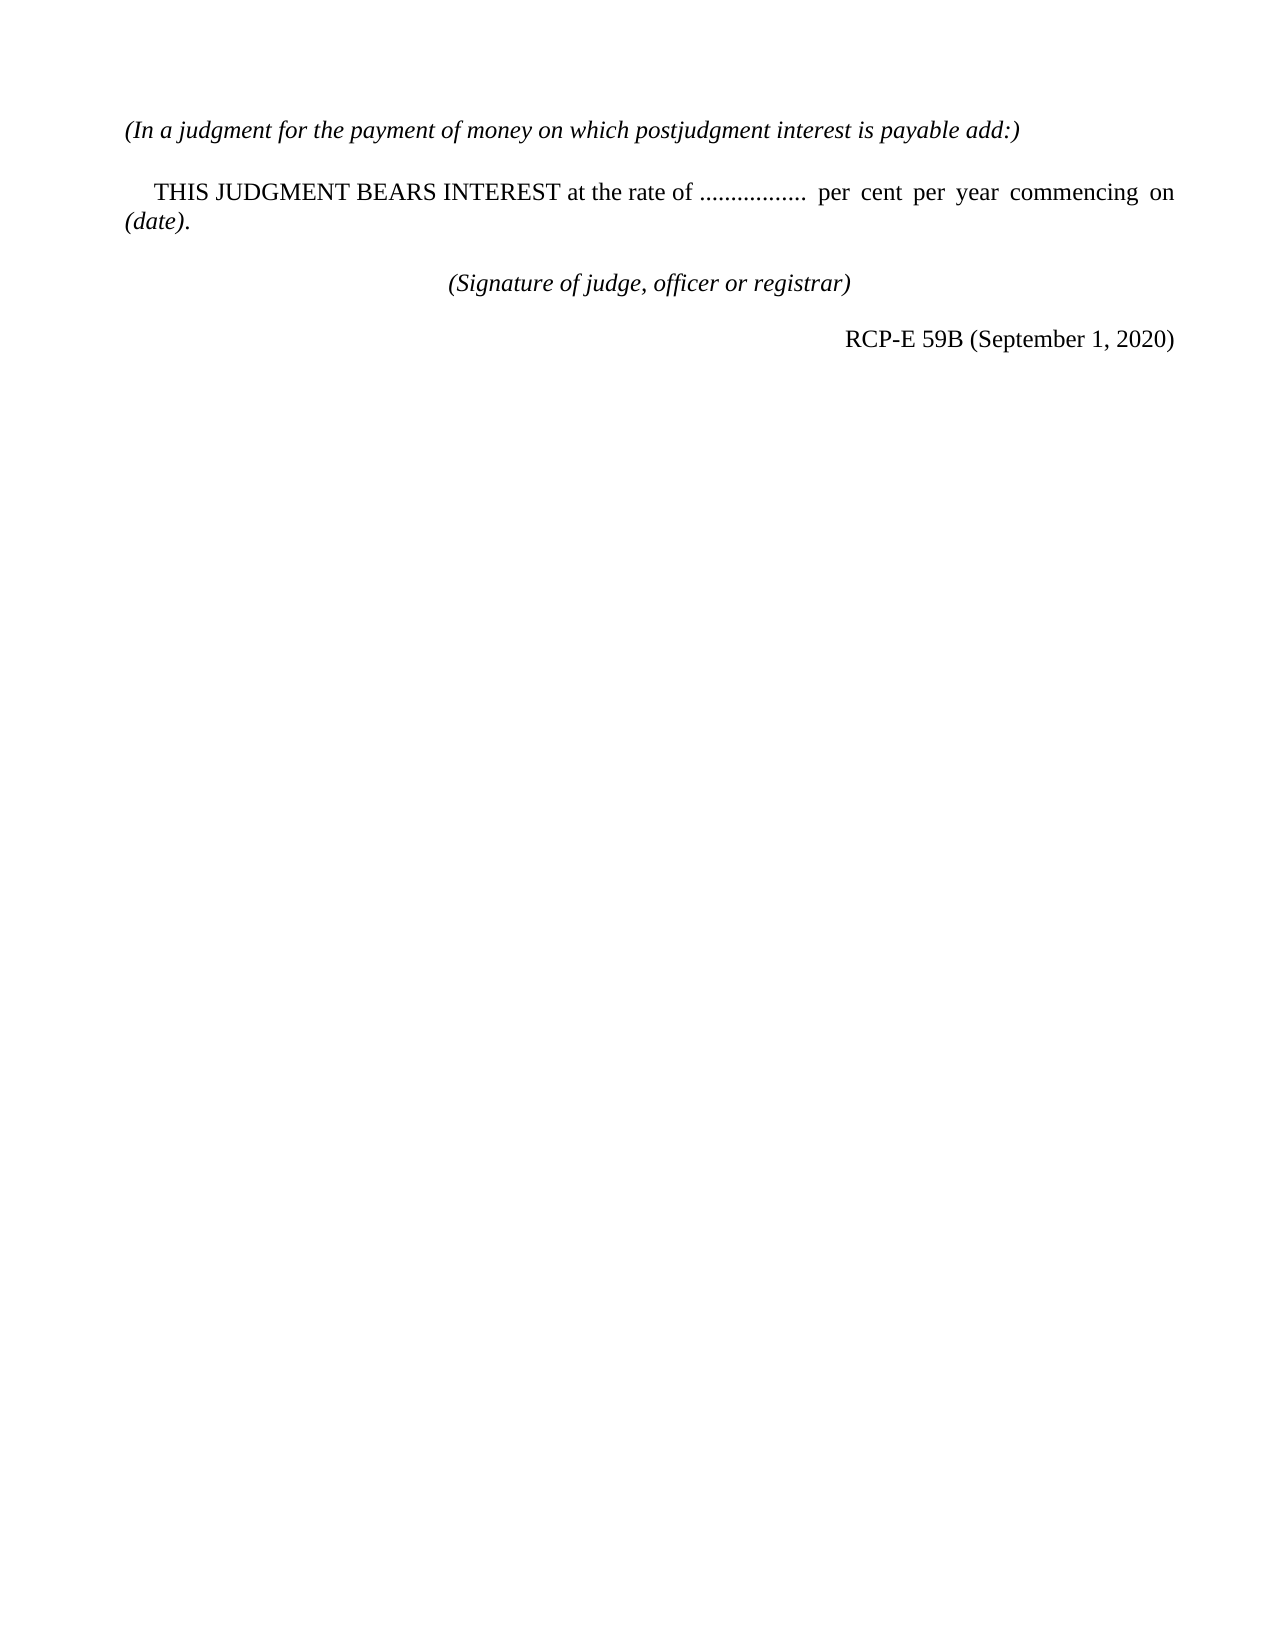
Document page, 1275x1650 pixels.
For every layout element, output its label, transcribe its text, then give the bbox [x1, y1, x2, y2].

text (Signature of judge, officer or registrar) [124, 268, 1174, 297]
text (In a judgment for the payment of money on which postjudgment interest is payable add:) [124, 116, 1174, 144]
text RCP-E 59B (September 1, 2020) [124, 330, 1174, 352]
text THIS JUDGMENT BEARS INTEREST at the rate of per cent per year commencing on (date). [124, 177, 1174, 235]
